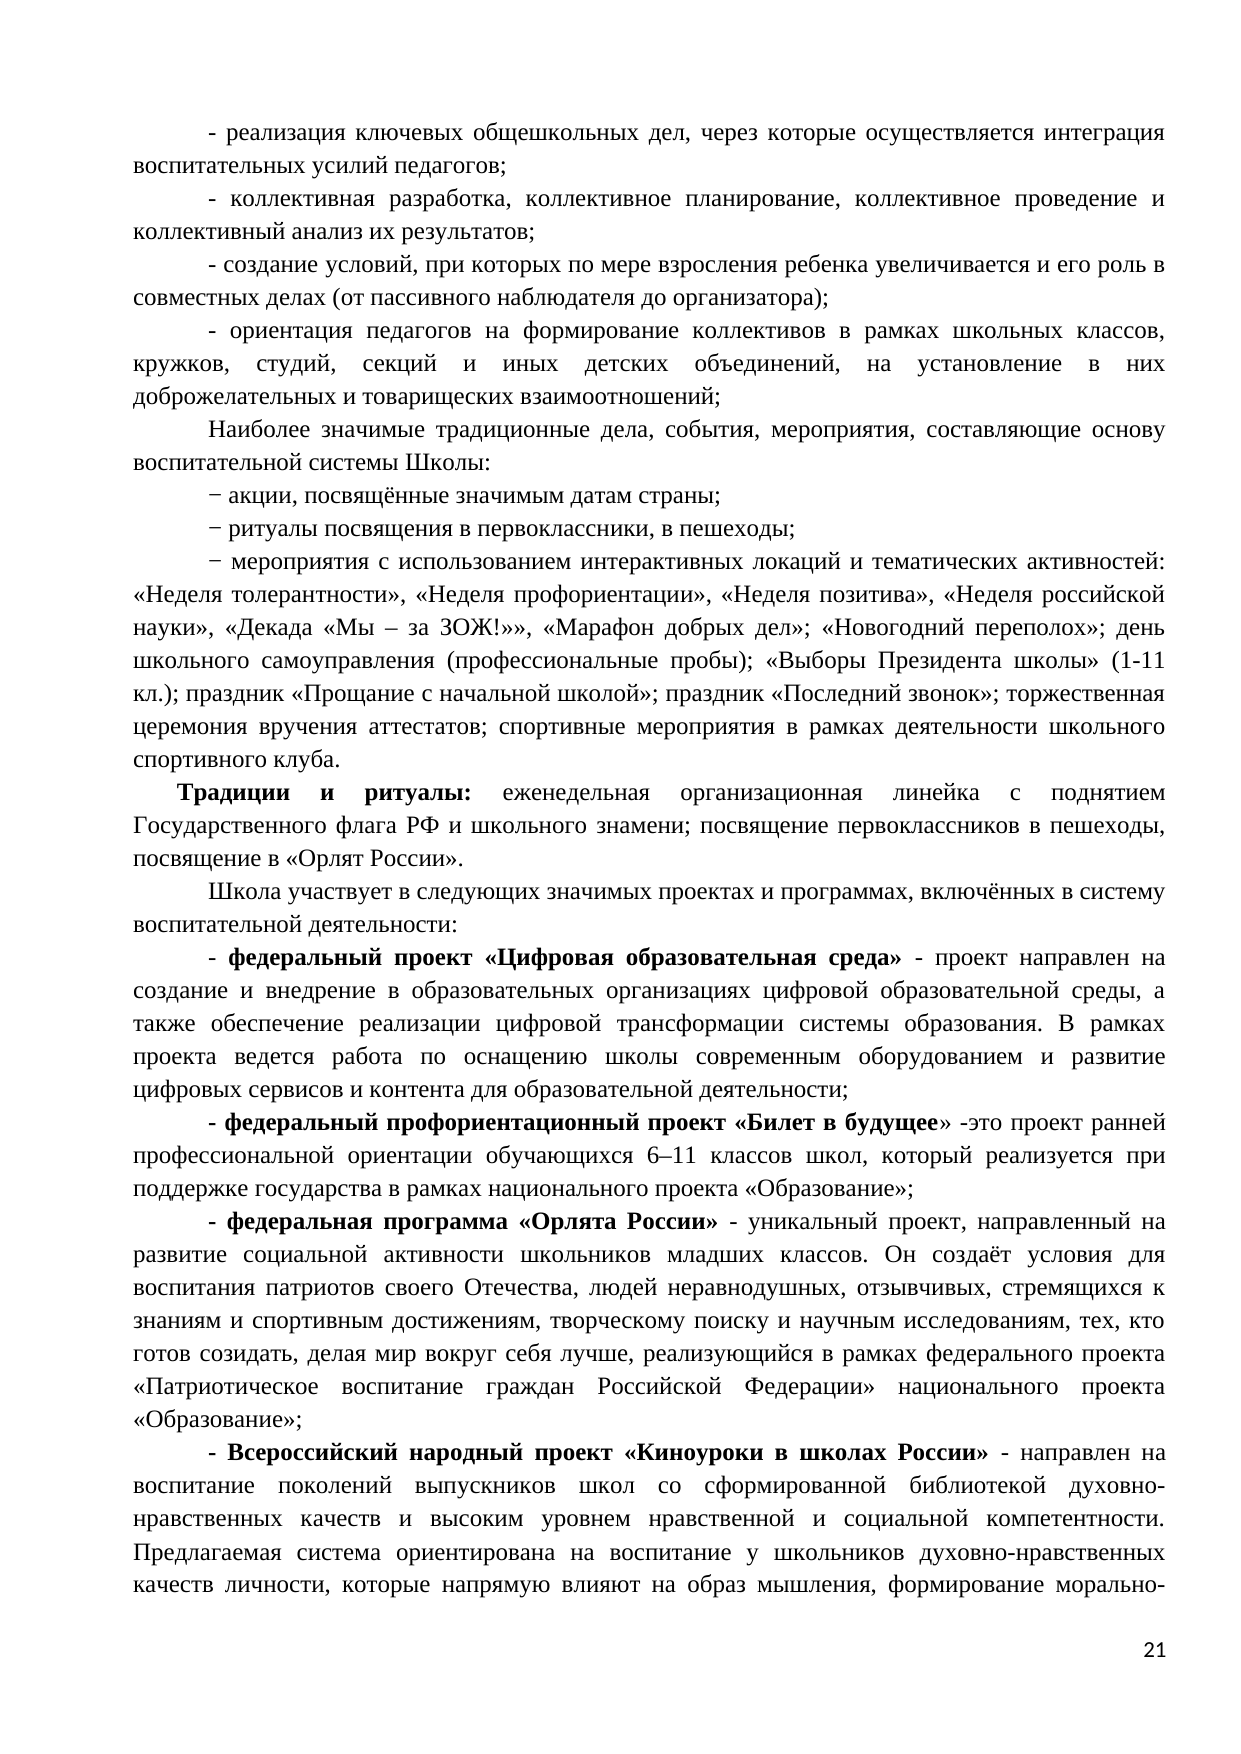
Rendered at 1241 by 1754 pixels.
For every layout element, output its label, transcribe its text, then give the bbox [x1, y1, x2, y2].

text - федеральный профориентационный проект «Билет в будущее» -это проект ранней профессиональной ориентации обучающихся 6–11 классов школ, который реализуется при поддержке государства в рамках национального проекта «Образование»; [133, 1107, 1166, 1202]
text - коллективная разработка, коллективное планирование, коллективное проведение и коллективный анализ их результатов; [133, 183, 1166, 244]
text - федеральная программа «Орлята России» - уникальный проект, направленный на развитие социальной активности школьников младших классов. Он создаёт условия для воспитания патриотов своего Отечества, людей неравнодушных, отзывчивых, стремящихся к знаниям и спортивным достижениям, творческому поиску и научным исследованиям, тех, кто готов созидать, делая мир вокруг себя лучше, реализующийся в рамках федерального проекта «Патриотическое воспитание граждан Российской Федерации» национального проекта «Образование»; [133, 1206, 1166, 1433]
text − ритуалы посвящения в первоклассники, в пешеходы; [133, 513, 1166, 542]
text - ориентация педагогов на формирование коллективов в рамках школьных классов, кружков, студий, секций и иных детских объединений, на установление в них доброжелательных и товарищеских взаимоотношений; [133, 315, 1166, 409]
text Наиболее значимые традиционные дела, события, мероприятия, составляющие основу воспитательной системы Школы: [133, 414, 1166, 476]
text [133, 1437, 1166, 1598]
text − акции, посвящённые значимым датам страны; [133, 480, 1166, 509]
text − мероприятия с использованием интерактивных локаций и тематических активностей: «Неделя толерантности», «Неделя профориентации», «Неделя позитива», «Неделя российской науки», «Декада «Мы – за ЗОЖ!»», «Марафон добрых дел»; «Новогодний переполох»; день школьного самоуправления (профессиональные пробы); «Выборы Президента школы» (1-11 кл.); праздник «Прощание с начальной школой»; праздник «Последний звонок»; торжественная церемония вручения аттестатов; спортивные мероприятия в рамках деятельности школьного спортивного клуба. [133, 546, 1166, 773]
text - реализация ключевых общешкольных дел, через которые осуществляется интеграция воспитательных усилий педагогов; [133, 117, 1166, 178]
text - создание условий, при которых по мере взросления ребенка увеличивается и его роль в совместных делах (от пассивного наблюдателя до организатора); [133, 249, 1166, 311]
text - федеральный проект «Цифровая образовательная среда» - проект направлен на создание и внедрение в образовательных организациях цифровой образовательной среды, а также обеспечение реализации цифровой трансформации системы образования. В рамках проекта ведется работа по оснащению школы современным оборудованием и развитие цифровых сервисов и контента для образовательной деятельности; [133, 942, 1166, 1103]
text Традиции и ритуалы: еженедельная организационная линейка с поднятием Государственного флага РФ и школьного знамени; посвящение первоклассников в пешеходы, посвящение в «Орлят России». [133, 777, 1166, 872]
text Школа участвует в следующих значимых проектах и программах, включённых в систему воспитательной деятельности: [133, 876, 1166, 938]
